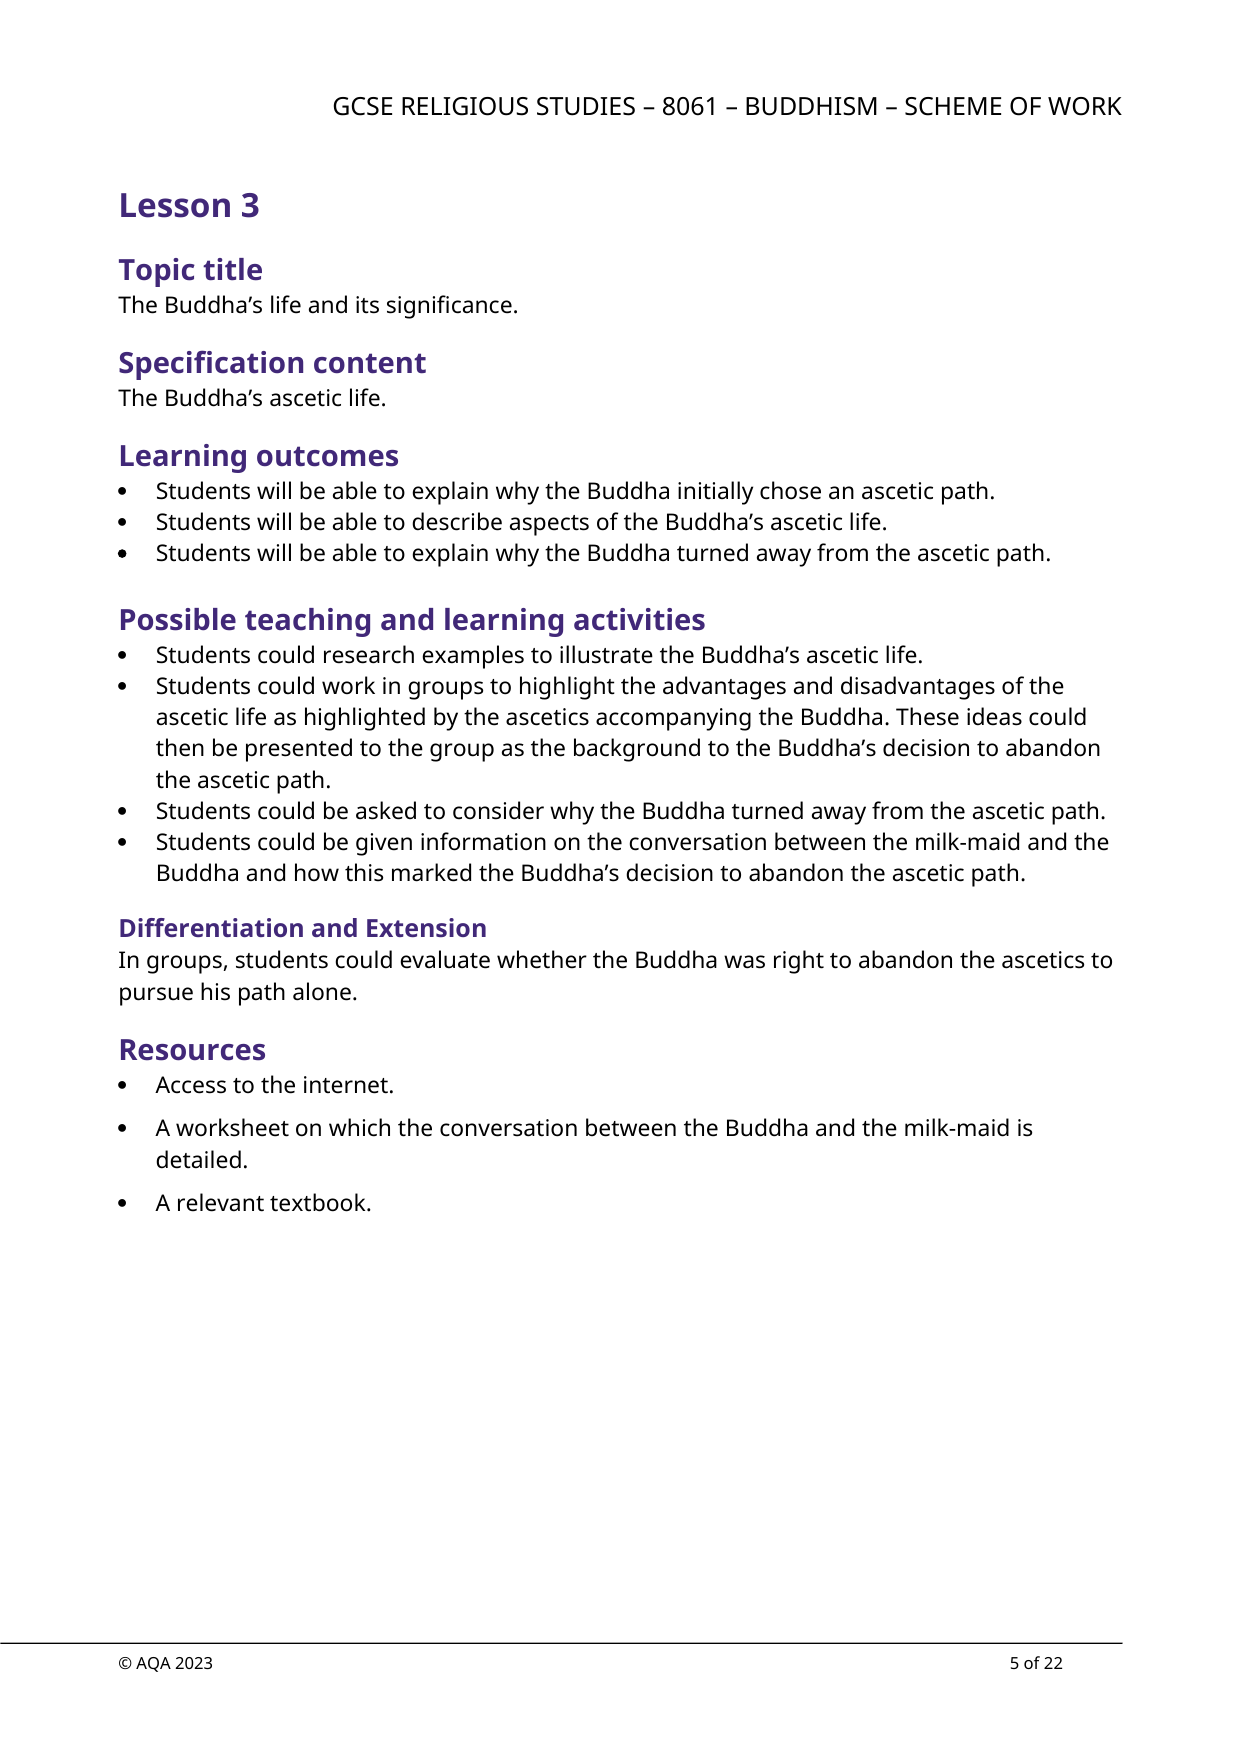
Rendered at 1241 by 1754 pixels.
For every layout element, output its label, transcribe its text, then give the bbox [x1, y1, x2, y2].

list Students will be able to explain why the Buddha turned away from the ascetic path. [118, 537, 1122, 568]
text In groups, students could evaluate whether the Buddha was right to abandon the ascetics to pursue his path alone. [118, 944, 1122, 1007]
title A worksheet on which the conversation between the Buddha and the milk-maid is detailed. [118, 1112, 1122, 1175]
title Specification content [118, 342, 1122, 382]
title Topic title [118, 249, 1122, 289]
text The Buddha’s life and its significance. [118, 289, 1122, 320]
list Students will be able to describe aspects of the Buddha’s ascetic life. [118, 506, 1122, 537]
list Students could research examples to illustrate the Buddha’s ascetic life. [118, 638, 1122, 670]
title Learning outcomes [118, 435, 1122, 474]
list Students will be able to explain why the Buddha initially chose an ascetic path. [118, 474, 1122, 506]
text The Buddha’s ascetic life. [118, 382, 1122, 413]
title Lesson 3 [118, 182, 1122, 227]
title Possible teaching and learning activities [118, 599, 1122, 638]
list Students could work in groups to highlight the advantages and disadvantages of the ascetic life as highlighted by the ascetics accompanying the Buddha. These ideas could then be presented to the group as the background to the Buddha’s decision to abandon the ascetic path. [118, 670, 1122, 795]
title Access to the internet. [118, 1068, 1122, 1100]
title A relevant textbook. [118, 1187, 1122, 1218]
title Differentiation and Extension [118, 910, 1122, 944]
title Resources [118, 1029, 1122, 1068]
list Students could be given information on the conversation between the milk-maid and the Buddha and how this marked the Buddha’s decision to abandon the ascetic path. [118, 826, 1122, 888]
list Students could be asked to consider why the Buddha turned away from the ascetic path. [118, 795, 1122, 826]
